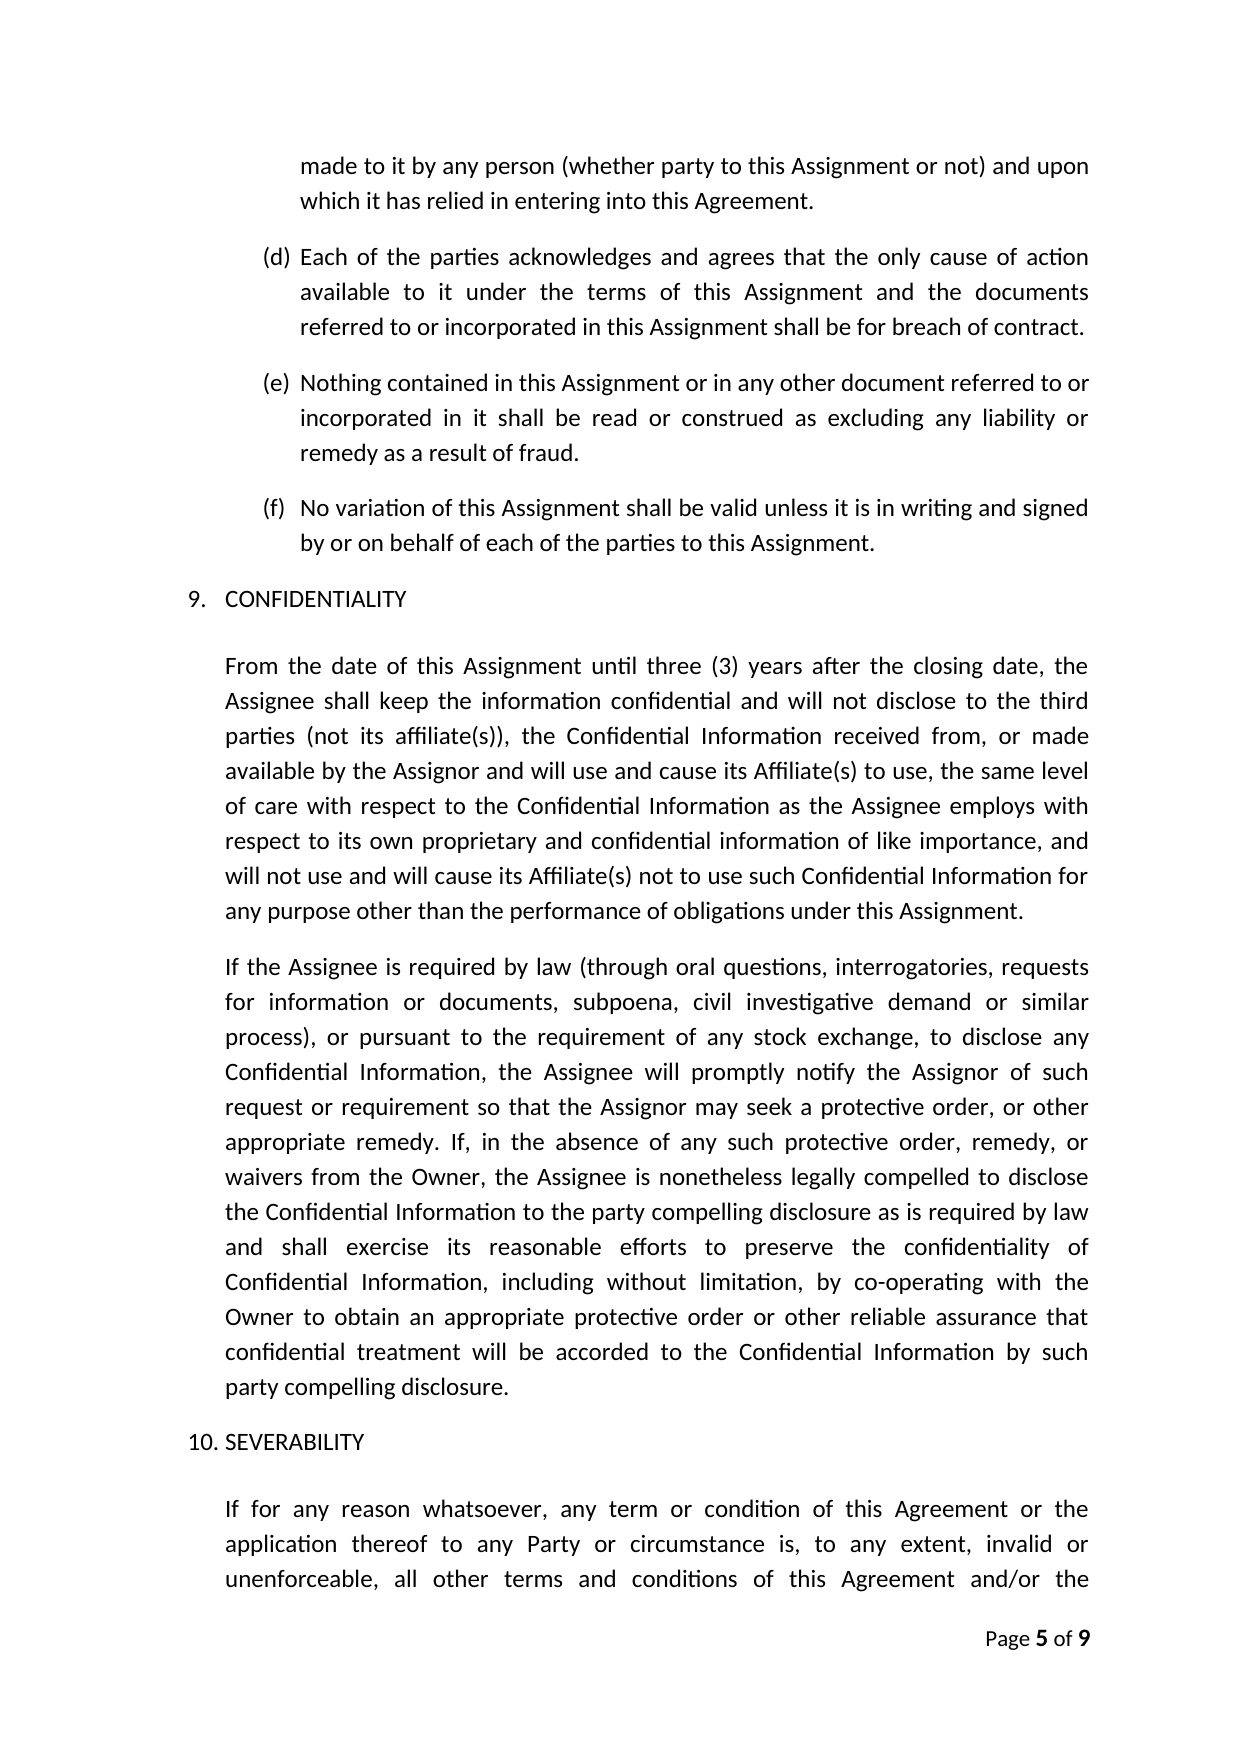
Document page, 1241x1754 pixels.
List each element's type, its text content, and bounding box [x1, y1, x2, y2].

list If the Assignee is required by law (through oral questions, interrogatories, requests for information or documents, subpoena, civil investigative demand or similar process), or pursuant to the requirement of any stock exchange, to disclose any Confidential Information, the Assignee will promptly notify the Assignor of such request or requirement so that the Assignor may seek a protective order, or other appropriate remedy. If, in the absence of any such protective order, remedy, or waivers from the Owner, the Assignee is nonetheless legally compelled to disclose the Confidential Information to the party compelling disclosure as is required by law and shall exercise its reasonable efforts to preserve the confidentiality of Confidential Information, including without limitation, by co-operating with the Owner to obtain an appropriate protective order or other reliable assurance that confidential treatment will be accorded to the Confidential Information by such party compelling disclosure. [225, 951, 1090, 1401]
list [225, 1493, 1090, 1594]
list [262, 150, 1090, 216]
list From the date of this Assignment until three (3) years after the closing date, the Assignee shall keep the information confidential and will not disclose to the third parties (not its affiliate(s)), the Confidential Information received from, or made available by the Assignor and will use and cause its Affiliate(s) to use, the same level of care with respect to the Confidential Information as the Assignee employs with respect to its own proprietary and confidential information of like importance, and will not use and will cause its Affiliate(s) not to use such Confidential Information for any purpose other than the performance of obligations under this Assignment. [225, 650, 1090, 925]
list No variation of this Assignment shall be valid unless it is in writing and signed by or on behalf of each of the parties to this Assignment. [262, 492, 1090, 558]
list Nothing contained in this Assignment or in any other document referred to or incorporated in it shall be read or construed as excluding any liability or remedy as a result of fraud. [262, 367, 1090, 467]
list CONFIDENTIALITY [187, 583, 1090, 614]
list SEVERABILITY [187, 1427, 1090, 1457]
list Each of the parties acknowledges and agrees that the only cause of action available to it under the terms of this Assignment and the documents referred to or incorporated in this Assignment shall be for breach of contract. [262, 241, 1090, 341]
